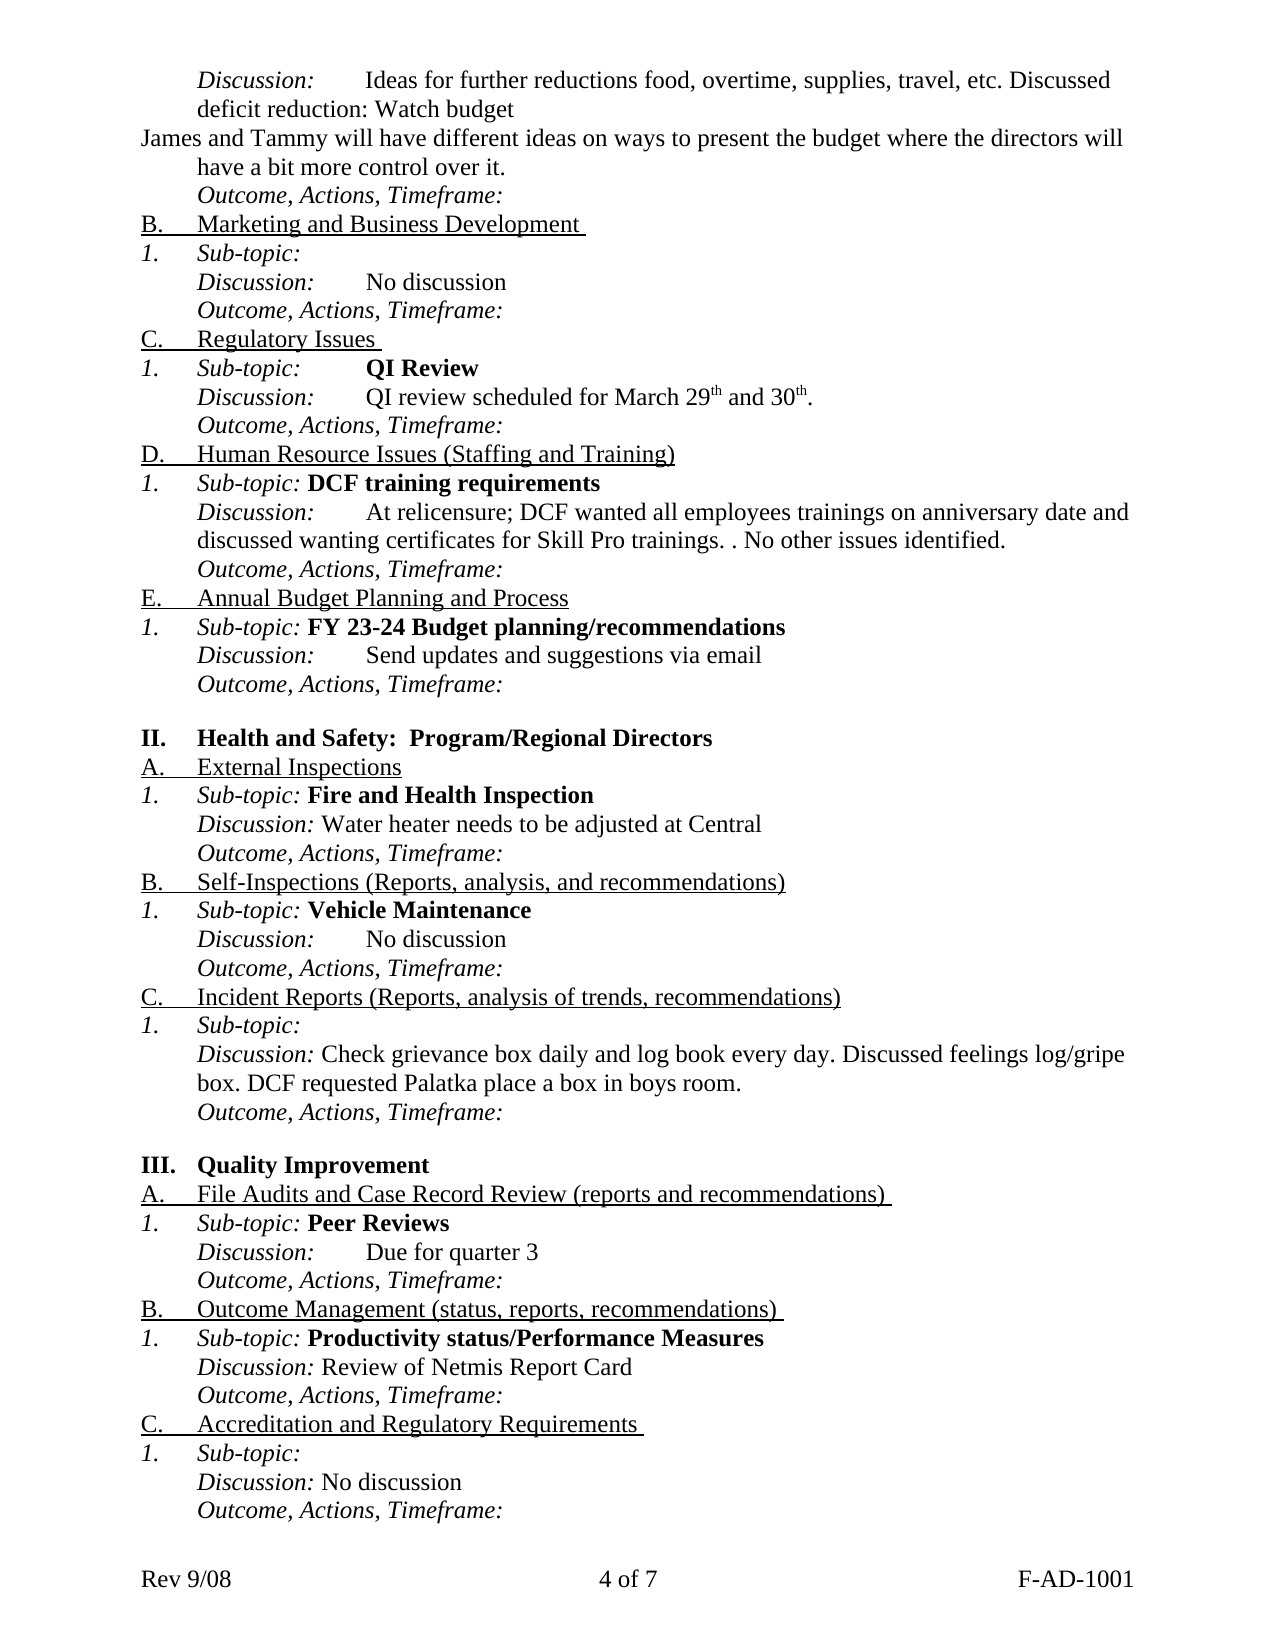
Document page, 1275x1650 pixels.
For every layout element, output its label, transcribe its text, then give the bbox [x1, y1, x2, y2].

text 1. Sub-topic: Vehicle Maintenance [141, 896, 1134, 924]
text C. Regulatory Issues [141, 324, 1134, 353]
text Outcome, Actions, Timeframe: [141, 669, 1134, 698]
text 1. Sub-topic: FY 23-24 Budget planning/recommendations [141, 612, 1134, 641]
text Outcome, Actions, Timeframe: [141, 554, 1134, 583]
subtitle II. Health and Safety: Program/Regional Directors [141, 723, 1134, 752]
text B. Outcome Management (status, reports, recommendations) [141, 1294, 1134, 1323]
text Discussion: Water heater needs to be adjusted at Central [141, 809, 1134, 838]
text 1. Sub-topic: DCF training requirements [141, 468, 1134, 497]
text Outcome, Actions, Timeframe: [141, 1266, 1134, 1294]
text Discussion: No discussion [141, 267, 1134, 296]
text 1. Sub-topic: Peer Reviews [141, 1208, 1134, 1237]
text Discussion: Check grievance box daily and log book every day. Discussed feelings log/gripe box. DCF requested Palatka place a box in boys room. [141, 1039, 1134, 1097]
text Outcome, Actions, Timeframe: [141, 411, 1134, 439]
text Discussion: Due for quarter 3 [141, 1237, 1134, 1266]
text B. Self-Inspections (Reports, analysis, and recommendations) [141, 867, 1134, 896]
subtitle III. Quality Improvement [141, 1151, 1134, 1179]
text Discussion: No discussion [141, 1467, 1134, 1496]
text Discussion: QI review scheduled for March 29th and 30th. [141, 382, 1134, 411]
text Discussion: Send updates and suggestions via email [141, 641, 1134, 669]
text Discussion: No discussion [141, 924, 1134, 953]
text E. Annual Budget Planning and Process [141, 583, 1134, 612]
text D. Human Resource Issues (Staffing and Training) [141, 439, 1134, 468]
text Outcome, Actions, Timeframe: [141, 181, 1134, 209]
text Outcome, Actions, Timeframe: [141, 1381, 1134, 1409]
text 1. Sub-topic: [141, 238, 1134, 267]
text A. External Inspections [141, 752, 1134, 781]
text 1. Sub-topic: QI Review [141, 353, 1134, 382]
text 1. Sub-topic: Fire and Health Inspection [141, 781, 1134, 809]
text Outcome, Actions, Timeframe: [141, 296, 1134, 324]
text Outcome, Actions, Timeframe: [141, 838, 1134, 867]
text Discussion: At relicensure; DCF wanted all employees trainings on anniversary date and discussed wanting certificates for Skill Pro trainings. . No other issues identified. [141, 497, 1134, 554]
text C. Accreditation and Regulatory Requirements [141, 1409, 1134, 1438]
text Outcome, Actions, Timeframe: [141, 953, 1134, 982]
text 1. Sub-topic: [141, 1438, 1134, 1467]
text Discussion: Review of Netmis Report Card [141, 1352, 1134, 1381]
text C. Incident Reports (Reports, analysis of trends, recommendations) [141, 982, 1134, 1011]
text Outcome, Actions, Timeframe: [141, 1496, 1134, 1524]
text James and Tammy will have different ideas on ways to present the budget where the directors will have a bit more control over it. [141, 123, 1134, 181]
text 1. Sub-topic: Productivity status/Performance Measures [141, 1323, 1134, 1352]
text Outcome, Actions, Timeframe: [141, 1097, 1134, 1126]
text A. File Audits and Case Record Review (reports and recommendations) [141, 1179, 1134, 1208]
text 1. Sub-topic: [141, 1011, 1134, 1039]
text Discussion: Ideas for further reductions food, overtime, supplies, travel, etc. Discussed deficit reduction: Watch budget [141, 66, 1134, 123]
text B. Marketing and Business Development [141, 209, 1134, 238]
